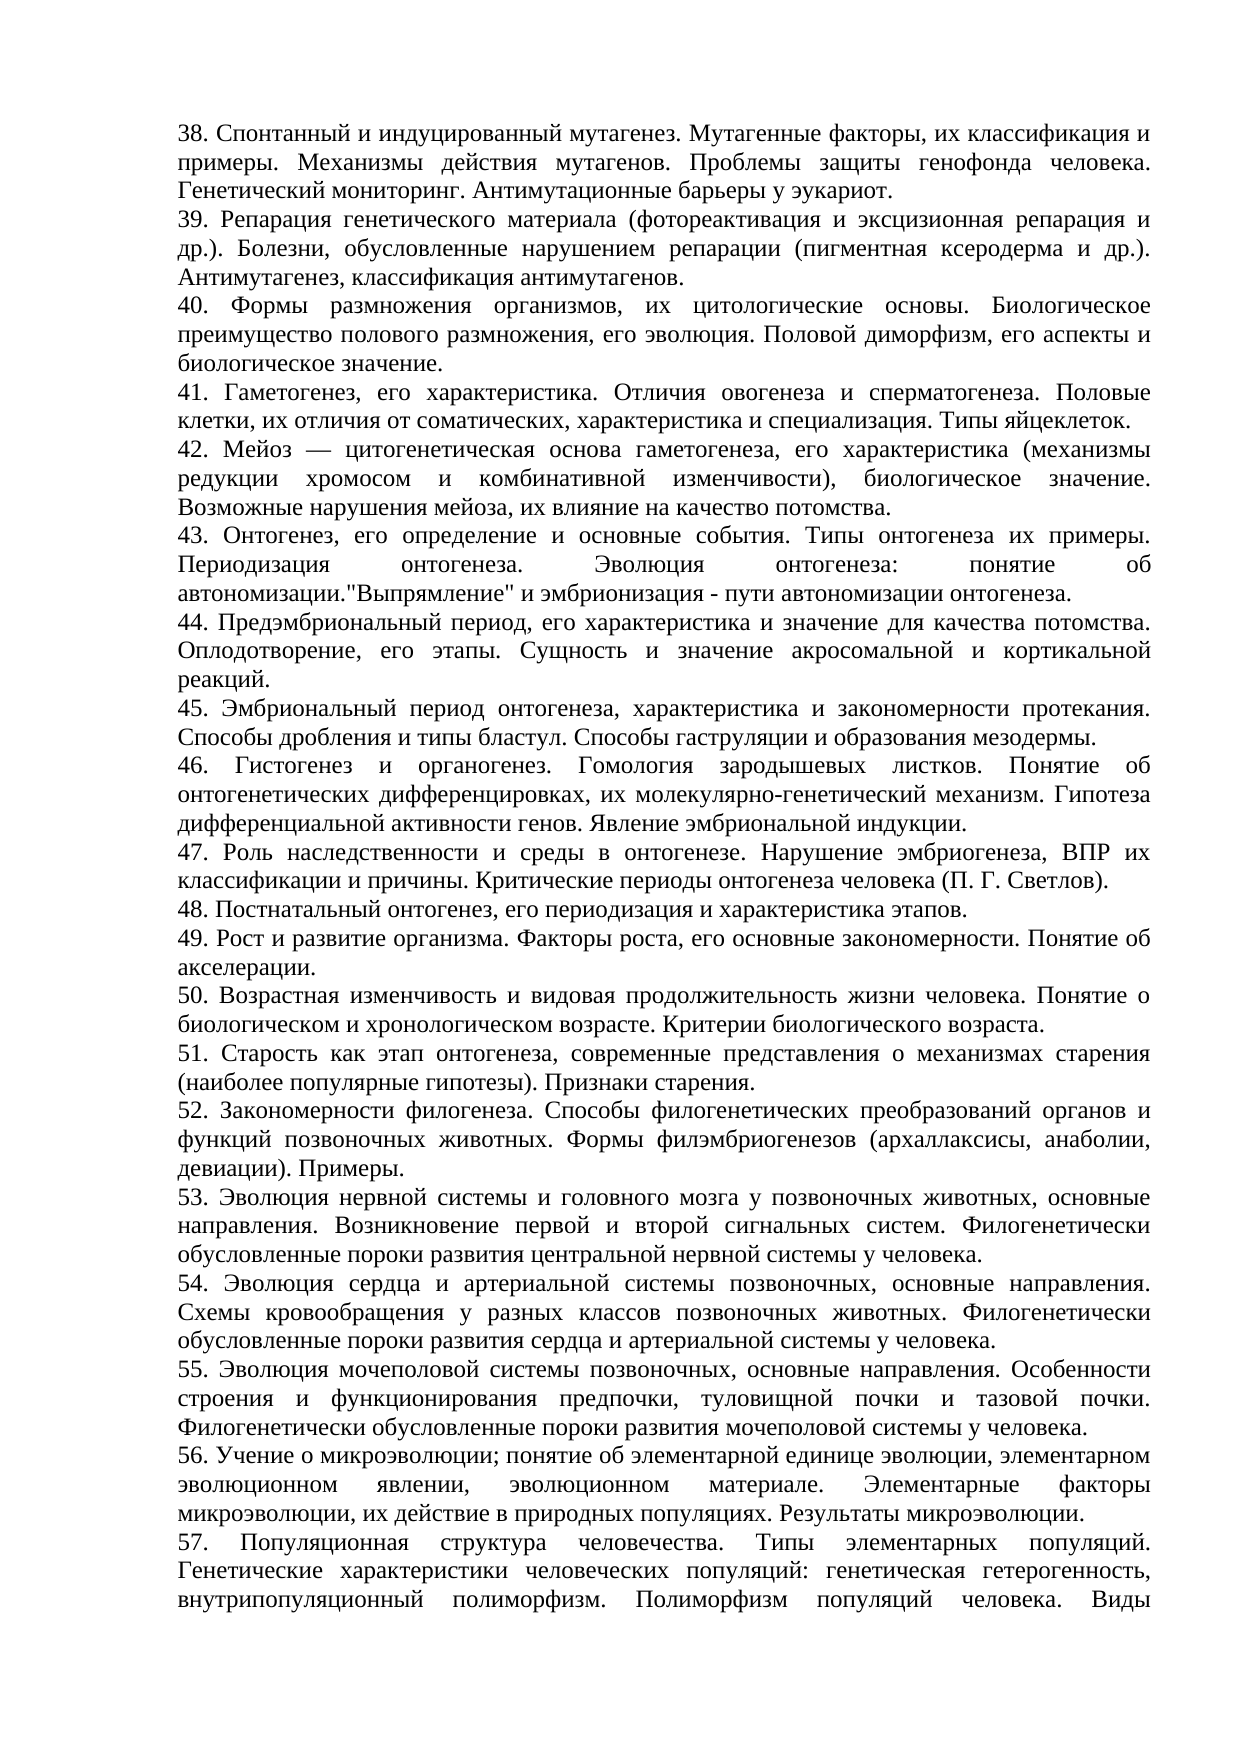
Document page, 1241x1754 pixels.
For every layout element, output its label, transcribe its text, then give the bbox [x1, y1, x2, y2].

text 49. Рост и развитие организма. Факторы роста, его основные закономерности. Понятие об акселерации. [177, 923, 1152, 981]
text 45. Эмбриональный период онтогенеза, характеристика и закономерности протекания. Способы дробления и типы бластул. Способы гаструляции и образования мезодермы. [177, 693, 1152, 751]
text 38. Спонтанный и индуцированный мутагенез. Мутагенные факторы, их классификация и примеры. Механизмы действия мутагенов. Проблемы защиты генофонда человека. Генетический мониторинг. Антимутационные барьеры у эукариот. [177, 118, 1152, 204]
text 48. Постнатальный онтогенез, его периодизация и характеристика этапов. [177, 894, 1152, 923]
text 44. Предэмбриональный период, его характеристика и значение для качества потомства. Оплодотворение, его этапы. Сущность и значение акросомальной и кортикальной реакций. [177, 607, 1152, 693]
text 46. Гистогенез и органогенез. Гомология зародышевых листков. Понятие об онтогенетических дифференцировках, их молекулярно-генетический механизм. Гипотеза дифференциальной активности генов. Явление эмбриональной индукции. [177, 751, 1152, 837]
text 50. Возрастная изменчивость и видовая продолжительность жизни человека. Понятие о биологическом и хронологическом возрасте. Критерии биологического возраста. [177, 981, 1152, 1038]
text 53. Эволюция нервной системы и головного мозга у позвоночных животных, основные направления. Возникновение первой и второй сигнальных систем. Филогенетически обусловленные пороки развития центральной нервной системы у человека. [177, 1182, 1152, 1268]
text 42. Мейоз — цитогенетическая основа гаметогенеза, его характеристика (механизмы редукции хромосом и комбинативной изменчивости), биологическое значение. Возможные нарушения мейоза, их влияние на качество потомства. [177, 434, 1152, 521]
text 55. Эволюция мочеполовой системы позвоночных, основные направления. Особенности строения и функционирования предпочки, туловищной почки и тазовой почки. Филогенетически обусловленные пороки развития мочеполовой системы у человека. [177, 1354, 1152, 1441]
text 51. Старость как этап онтогенеза, современные представления о механизмах старения (наиболее популярные гипотезы). Признаки старения. [177, 1038, 1152, 1096]
text 52. Закономерности филогенеза. Способы филогенетических преобразований органов и функций позвоночных животных. Формы филэмбриогенезов (архаллаксисы, анаболии, девиации). Примеры. [177, 1096, 1152, 1182]
text 54. Эволюция сердца и артериальной системы позвоночных, основные направления. Схемы кровообращения у разных классов позвоночных животных. Филогенетически обусловленные пороки развития сердца и артериальной системы у человека. [177, 1268, 1152, 1354]
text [177, 1527, 1152, 1613]
text 41. Гаметогенез, его характеристика. Отличия овогенеза и сперматогенеза. Половые клетки, их отличия от соматических, характеристика и специализация. Типы яйцеклеток. [177, 377, 1152, 434]
text 39. Репарация генетического материала (фотореактивация и эксцизионная репарация и др.). Болезни, обусловленные нарушением репарации (пигментная ксеродерма и др.). Антимутагенез, классификация антимутагенов. [177, 204, 1152, 291]
text 56. Учение о микроэволюции; понятие об элементарной единице эволюции, элементарном эволюционном явлении, эволюционном материале. Элементарные факторы микроэволюции, их действие в природных популяциях. Результаты микроэволюции. [177, 1441, 1152, 1527]
text 40. Формы размножения организмов, их цитологические основы. Биологическое преимущество полового размножения, его эволюция. Половой диморфизм, его аспекты и биологическое значение. [177, 291, 1152, 377]
text 43. Онтогенез, его определение и основные события. Типы онтогенеза их примеры. Периодизация онтогенеза. Эволюция онтогенеза: понятие об автономизации."Выпрямление" и эмбрионизация - пути автономизации онтогенеза. [177, 521, 1152, 607]
text 47. Роль наследственности и среды в онтогенезе. Нарушение эмбриогенеза, ВПР их классификации и причины. Критические периоды онтогенеза человека (П. Г. Светлов). [177, 837, 1152, 894]
